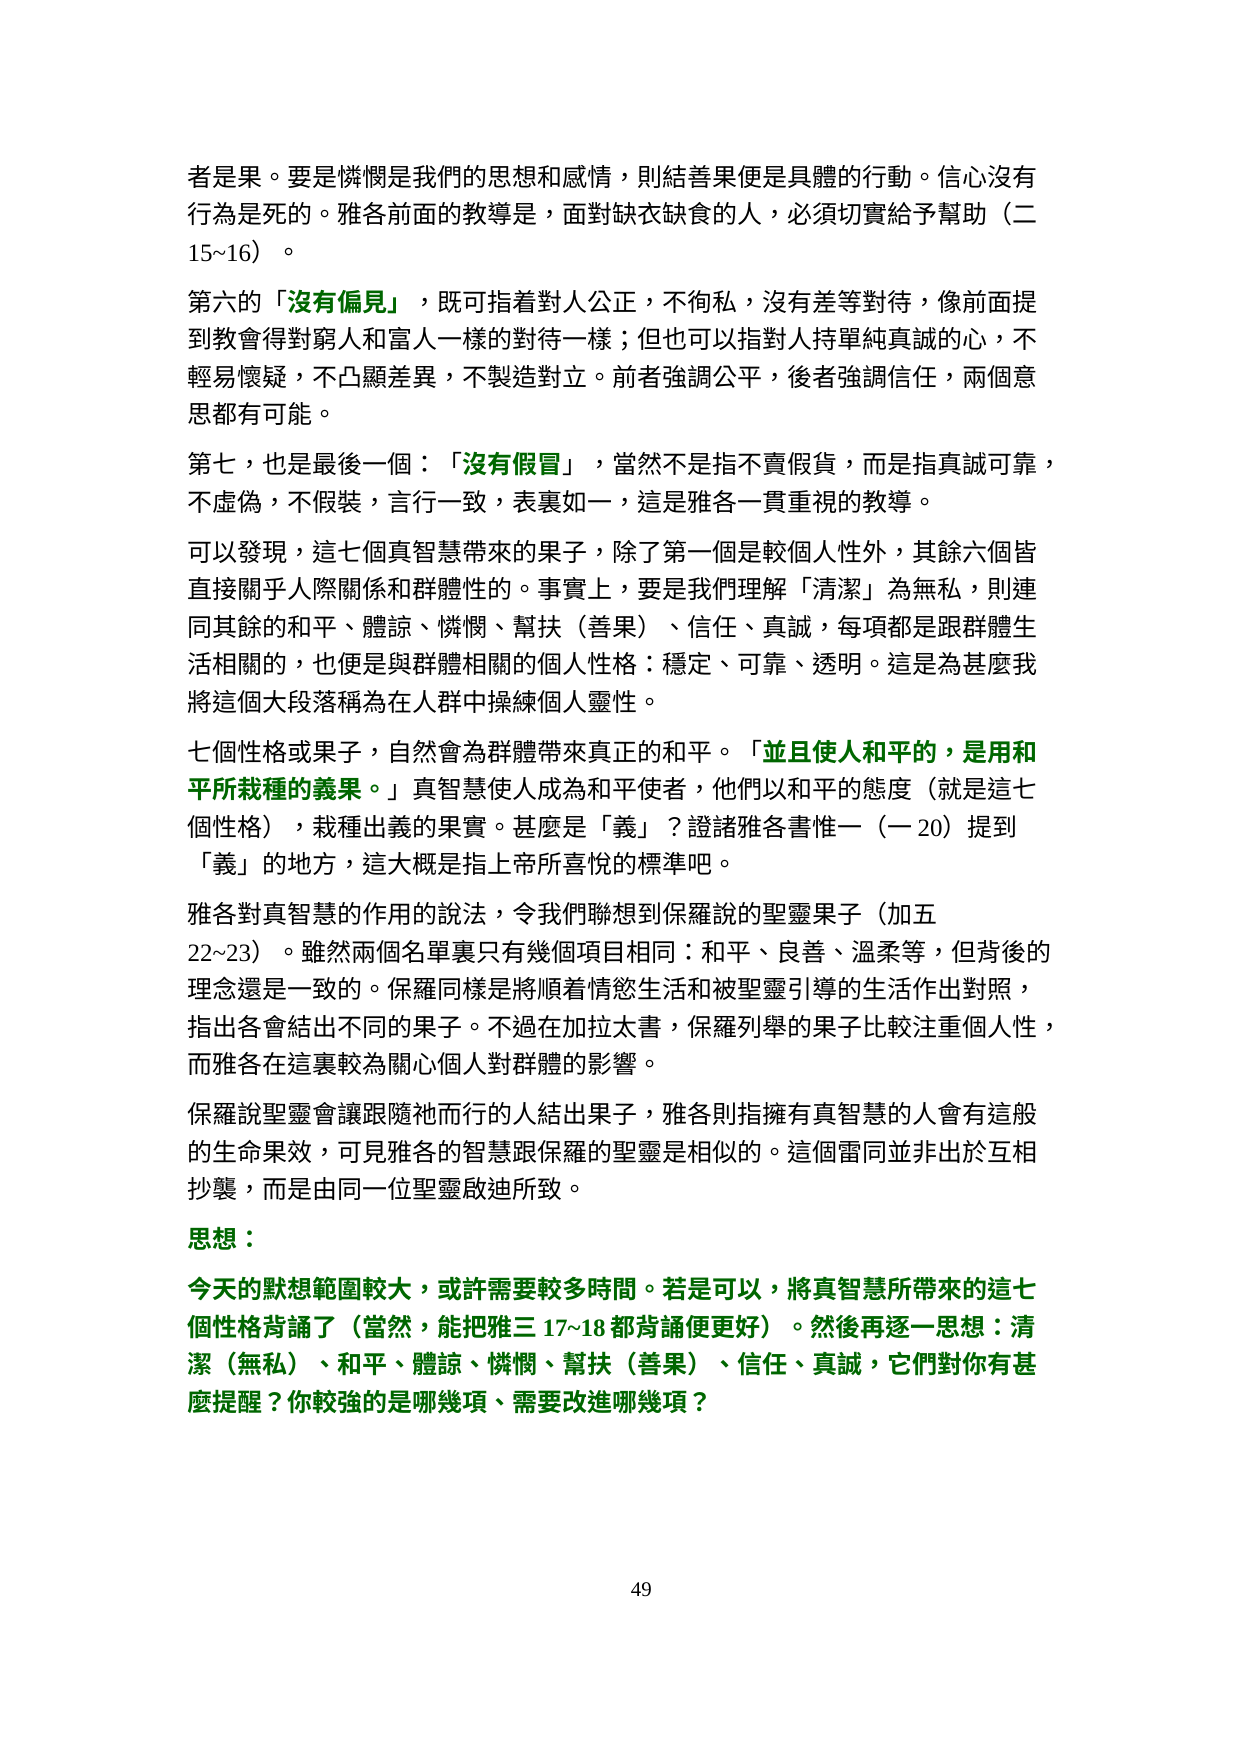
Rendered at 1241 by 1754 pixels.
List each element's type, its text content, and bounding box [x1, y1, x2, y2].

text 保羅說聖靈會讓跟隨祂而行的人結出果子，雅各則指擁有真智慧的人會有這般的生命果效，可見雅各的智慧跟保羅的聖靈是相似的。這個雷同並非出於互相抄襲，而是由同一位聖靈啟迪所致。 [187, 1094, 1053, 1207]
text 七個性格或果子，自然會為群體帶來真正的和平。「並且使人和平的，是用和平所栽種的義果。」真智慧使人成為和平使者，他們以和平的態度（就是這七個性格），栽種出義的果實。甚麼是「義」？證諸雅各書惟一（一20）提到「義」的地方，這大概是指上帝所喜悅的標準吧。 [187, 732, 1053, 882]
text 可以發現，這七個真智慧帶來的果子，除了第一個是較個人性外，其餘六個皆直接關乎人際關係和群體性的。事實上，要是我們理解「清潔」為無私，則連同其餘的和平、體諒、憐憫、幫扶（善果）、信任、真誠，每項都是跟群體生活相關的，也便是與群體相關的個人性格：穩定、可靠、透明。這是為甚麼我將這個大段落稱為在人群中操練個人靈性。 [187, 532, 1053, 719]
text 第七，也是最後一個：「沒有假冒」，當然不是指不賣假貨，而是指真誠可靠，不虛偽，不假裝，言行一致，表裏如一，這是雅各一貫重視的教導。 [187, 444, 1053, 519]
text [187, 157, 1053, 269]
text 雅各對真智慧的作用的說法，令我們聯想到保羅說的聖靈果子（加五22~23）。雖然兩個名單裏只有幾個項目相同：和平、良善、溫柔等，但背後的理念還是一致的。保羅同樣是將順着情慾生活和被聖靈引導的生活作出對照，指出各會結出不同的果子。不過在加拉太書，保羅列舉的果子比較注重個人性，而雅各在這裏較為關心個人對群體的影響。 [187, 894, 1053, 1082]
text 思想： [187, 1219, 1053, 1257]
text 第六的「沒有偏見」，既可指着對人公正，不徇私，沒有差等對待，像前面提到教會得對窮人和富人一樣的對待一樣；但也可以指對人持單純真誠的心，不輕易懷疑，不凸顯差異，不製造對立。前者強調公平，後者強調信任，兩個意思都有可能。 [187, 282, 1053, 432]
text 今天的默想範圍較大，或許需要較多時間。若是可以，將真智慧所帶來的這七個性格背誦了（當然，能把雅三17~18都背誦便更好）。然後再逐一思想：清潔（無私）、和平、體諒、憐憫、幫扶（善果）、信任、真誠，它們對你有甚麼提醒？你較強的是哪幾項、需要改進哪幾項？ [187, 1269, 1053, 1419]
